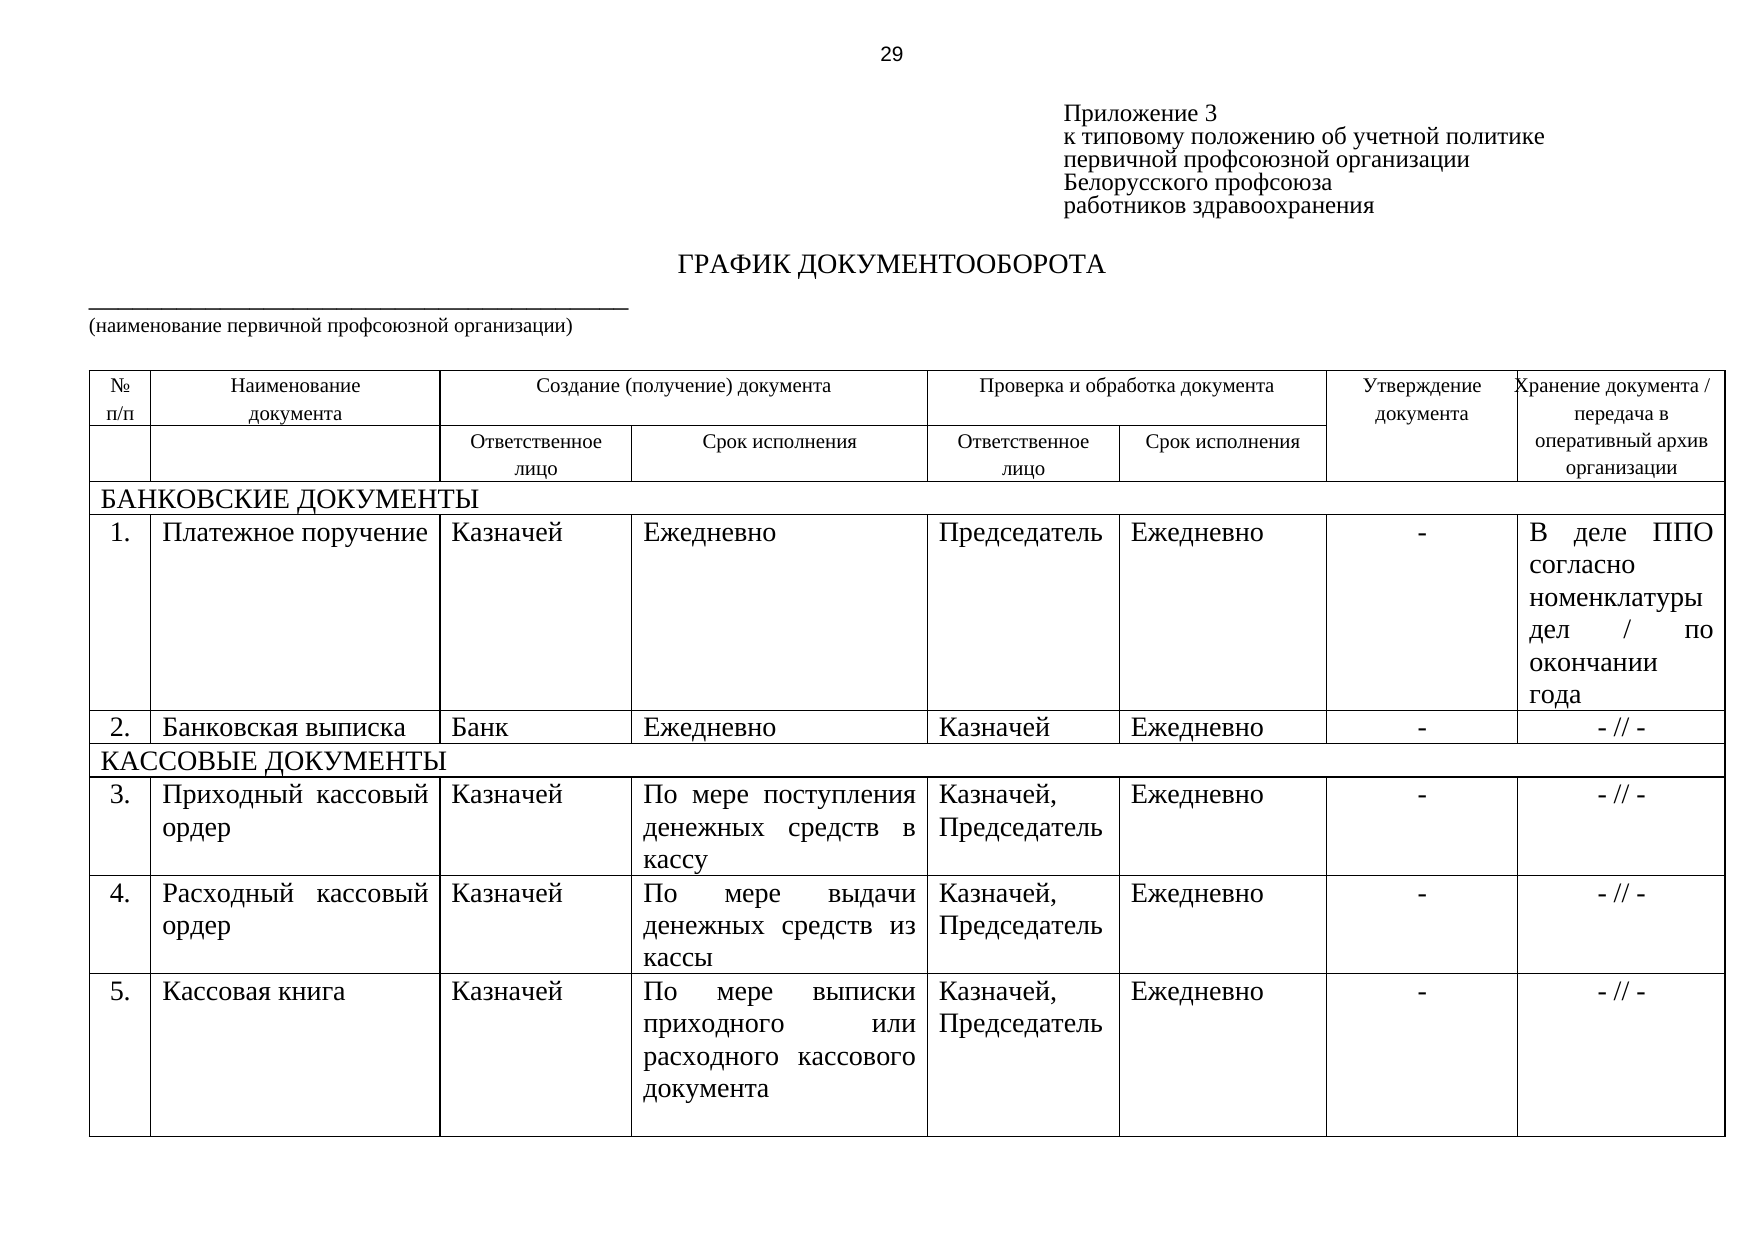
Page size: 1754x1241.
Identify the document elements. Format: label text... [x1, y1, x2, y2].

table_cell По мере выдачи денежных средств из кассы [632, 876, 927, 973]
table_cell 1. [90, 515, 150, 709]
table_cell - [1327, 711, 1517, 743]
text к типовому положению об учетной политике [1063, 126, 1695, 149]
table_cell Казначей [441, 876, 631, 973]
table_cell 2. [90, 711, 150, 743]
table_header № п/п [90, 371, 150, 425]
table_header Хранение документа / передача в оперативный архив организации [1518, 371, 1724, 481]
text работников здравоохранения [724, 195, 1695, 218]
table_header Проверка и обработка документа [928, 371, 1326, 425]
table_cell Ответственное лицо [441, 426, 631, 481]
table_cell КАССОВЫЕ ДОКУМЕНТЫ [90, 744, 1724, 776]
table_cell 4. [90, 876, 150, 973]
table_cell - // - [1518, 778, 1724, 874]
table_cell Казначей, Председатель [928, 778, 1119, 874]
table_cell Казначей [441, 778, 631, 874]
table_header Утверждение документа [1327, 371, 1517, 481]
table_cell Ежедневно [1120, 778, 1326, 874]
table_cell 3. [90, 778, 150, 874]
table_cell [151, 426, 439, 481]
text (наименование первичной профсоюзной организации) [89, 313, 1695, 337]
table_cell Платежное поручение [151, 515, 439, 709]
table_cell Ежедневно [632, 711, 927, 743]
table_cell Ежедневно [1120, 711, 1326, 743]
table_cell Банковская выписка [151, 711, 439, 743]
table_header Наименование документа [151, 371, 439, 425]
table_cell - [1327, 778, 1517, 874]
table_cell - [1327, 974, 1517, 1136]
table_cell БАНКОВСКИЕ ДОКУМЕНТЫ [90, 482, 1724, 514]
table_cell Ежедневно [1120, 876, 1326, 973]
table_header Создание (получение) документа [441, 371, 927, 425]
text первичной профсоюзной организации [1063, 149, 1695, 172]
table_cell - [1327, 515, 1517, 709]
text Белорусского профсоюза [724, 172, 1695, 195]
table_cell Ежедневно [1120, 515, 1326, 709]
table_cell Приходный кассовый ордер [151, 778, 439, 874]
table_cell По мере поступления денежных средств в кассу [632, 778, 927, 874]
table_cell - // - [1518, 711, 1724, 743]
table_cell 5. [90, 974, 150, 1136]
table_cell Казначей, Председатель [928, 974, 1119, 1136]
table_cell В деле ППО согласно номенклатуры дел / по окончании года [1518, 515, 1724, 709]
text _____________________________________ [89, 279, 1695, 313]
table_cell Казначей [928, 711, 1119, 743]
table_cell Казначей [441, 974, 631, 1136]
table_cell - // - [1518, 876, 1724, 973]
table_cell Ежедневно [632, 515, 927, 709]
text Приложение 3 [1063, 103, 1695, 126]
table_cell Кассовая книга [151, 974, 439, 1136]
table_cell - [1327, 876, 1517, 973]
text ГРАФИК ДОКУМЕНТООБОРОТА [89, 247, 1695, 279]
table_cell Срок исполнения [632, 426, 927, 481]
table_cell Председатель [928, 515, 1119, 709]
table_cell Срок исполнения [1120, 426, 1326, 481]
table_cell Ежедневно [1120, 974, 1326, 1136]
table_cell Ответственное лицо [928, 426, 1119, 481]
table_cell По мере выписки приходного или расходного кассового документа [632, 974, 927, 1136]
table_cell Казначей [441, 515, 631, 709]
table_cell Казначей, Председатель [928, 876, 1119, 973]
table_cell - // - [1518, 974, 1724, 1136]
table_cell [90, 426, 150, 481]
table_cell Банк [441, 711, 631, 743]
table_cell Расходный кассовый ордер [151, 876, 439, 973]
